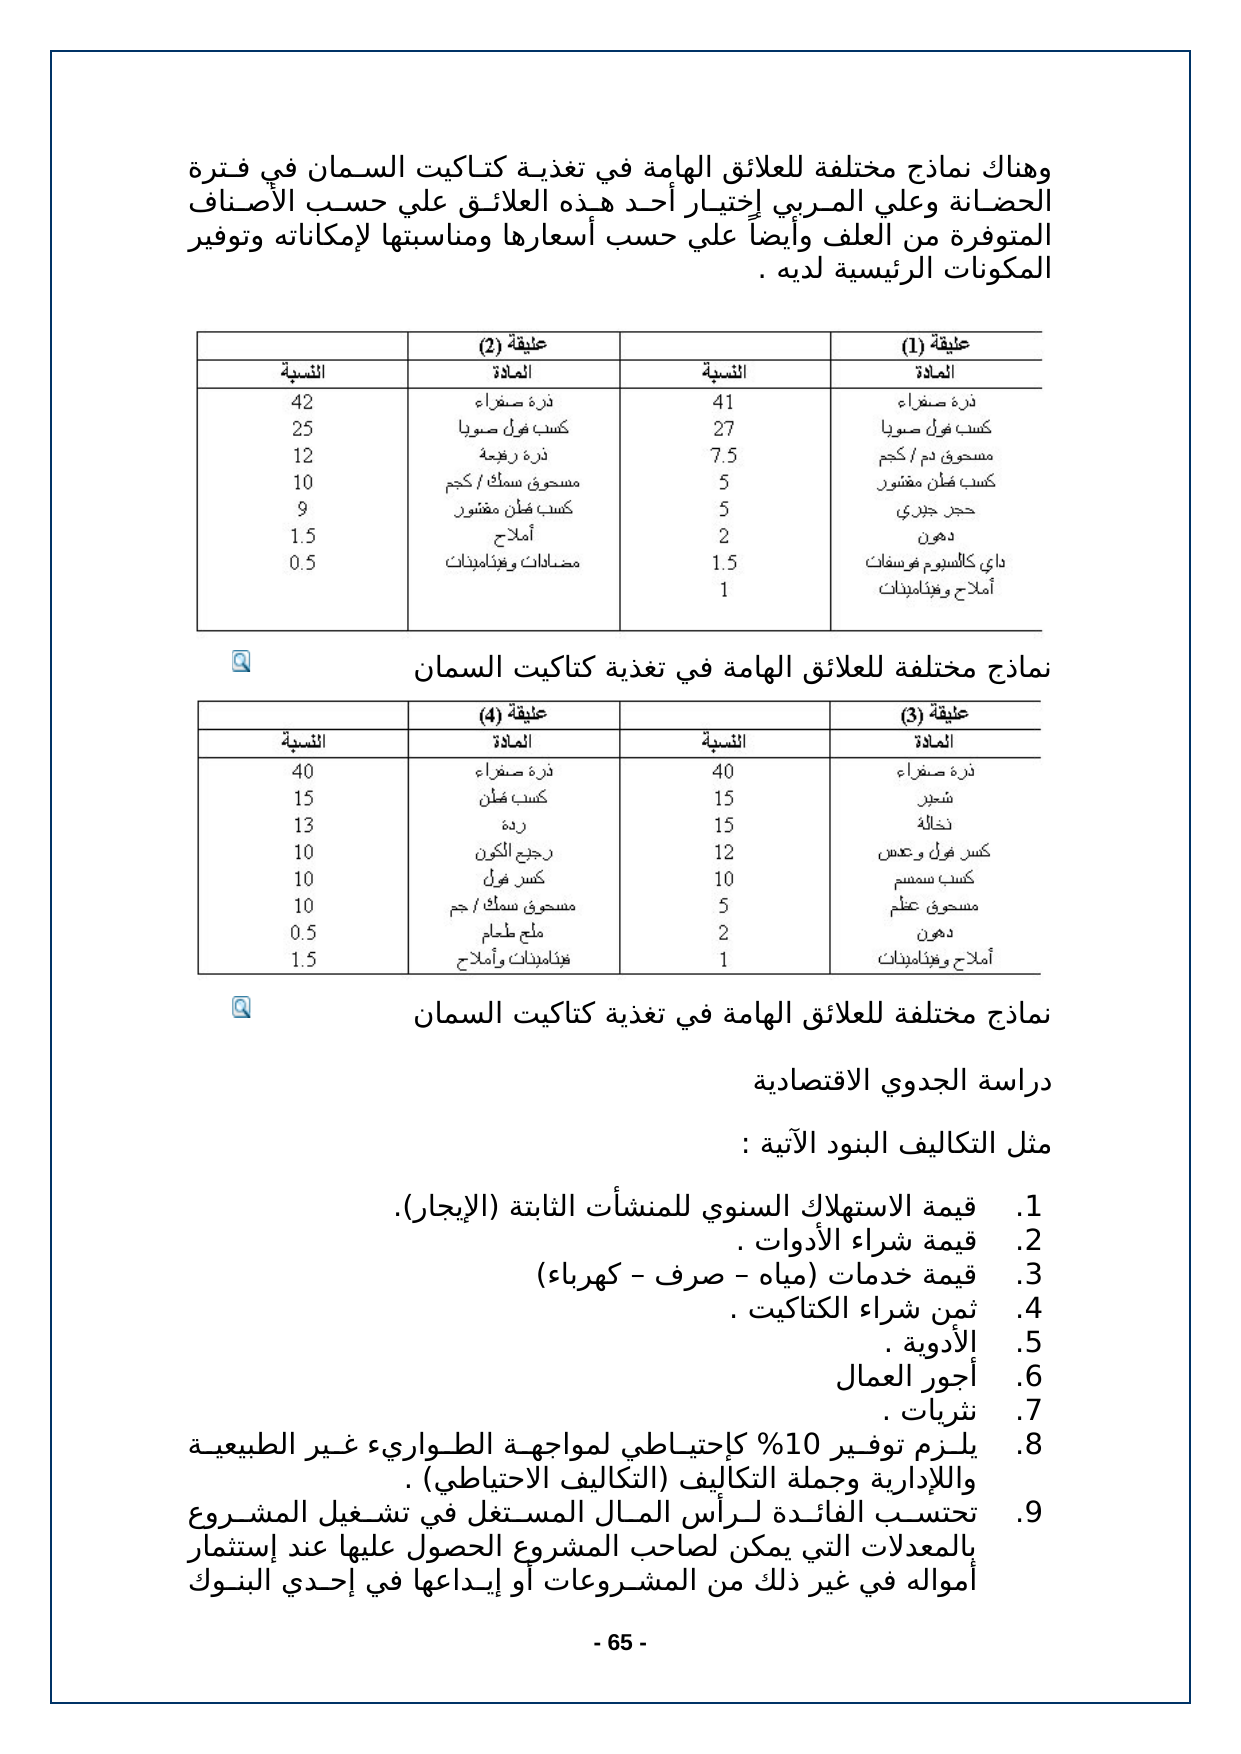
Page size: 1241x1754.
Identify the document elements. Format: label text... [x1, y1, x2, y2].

picture [186, 318, 1053, 645]
table_header [184, 315, 1056, 647]
table_header [185, 688, 1056, 994]
list أجور العمال [187, 1359, 1015, 1393]
picture [187, 690, 1053, 991]
text مثل التكاليف البنود الآتية : [187, 1126, 1053, 1160]
list قيمة خدمات (مياه – صرف – كهرباء) [187, 1257, 1015, 1291]
list قيمة الاستهلاك السنوي للمنشأت الثابتة (الإيجار). [187, 1189, 1015, 1223]
list يلزم توفير 10% كإحتياطي لمواجهة الطواريء غير الطبيعية واللإدارية وجملة التكاليف (التكاليف الاحتياطي) . [187, 1427, 1015, 1495]
table_cell [184, 647, 253, 687]
table_cell نماذج مختلفة للعلائق الهامة في تغذية كتاكيت السمان [254, 994, 1056, 1034]
list ثمن شراء الكتاكيت . [187, 1291, 1015, 1325]
picture [232, 650, 251, 672]
text وهناك نماذج مختلفة للعلائق الهامة في تغذية كتاكيت السمان في فترة الحضانة وعلي المربي إختيار أحد هذه العلائق علي حسب الأصناف المتوفرة من العلف وأيضاً علي حسب أسعارها ومناسبتها لإمكاناته وتوفير المكونات الرئيسية لديه . [187, 150, 1053, 286]
table_cell نماذج مختلفة للعلائق الهامة في تغذية كتاكيت السمان [254, 647, 1056, 687]
table_cell [185, 994, 254, 1034]
picture [232, 996, 251, 1018]
list نثريات . [187, 1393, 1015, 1427]
list قيمة شراء الأدوات . [187, 1223, 1015, 1257]
text دراسة الجدوي الاقتصادية [187, 1063, 1053, 1097]
list الأدوية . [187, 1325, 1015, 1359]
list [187, 1495, 1015, 1597]
